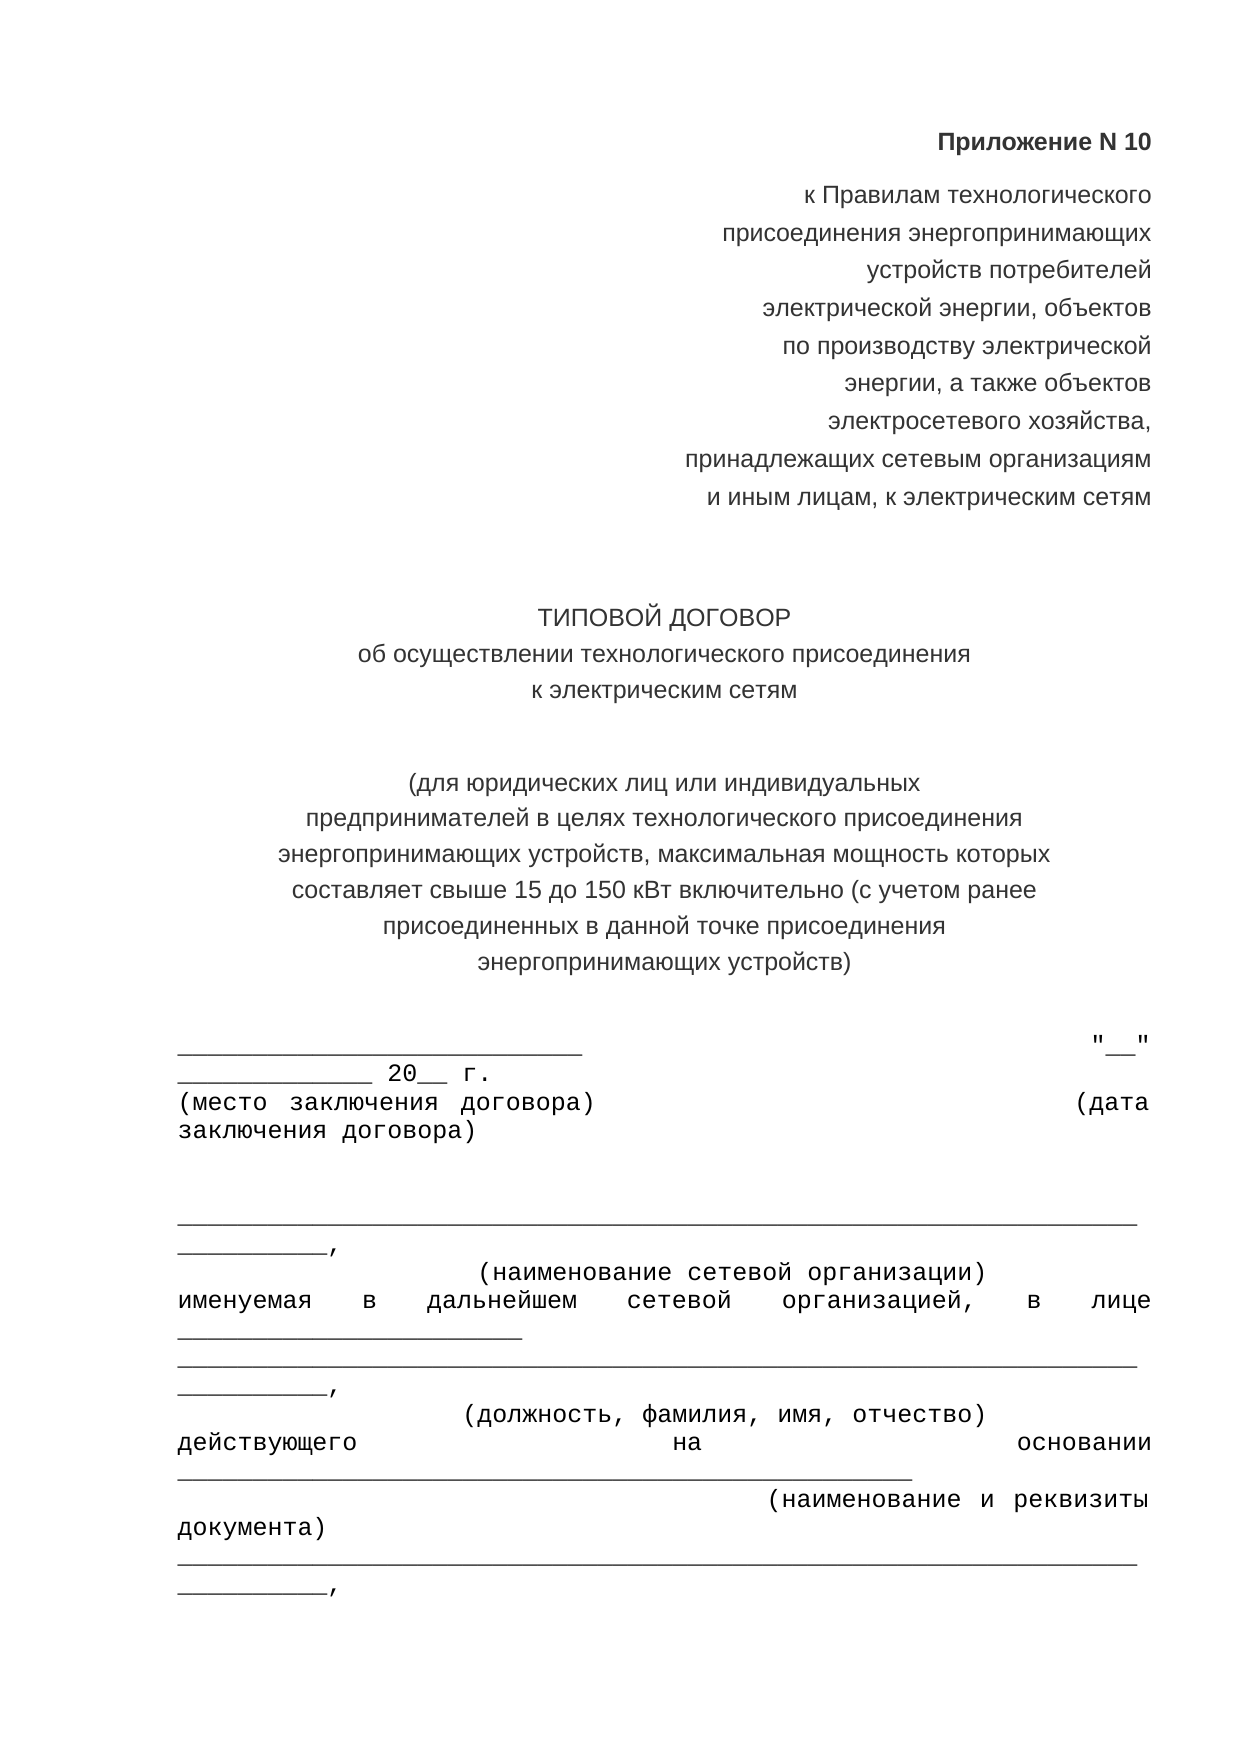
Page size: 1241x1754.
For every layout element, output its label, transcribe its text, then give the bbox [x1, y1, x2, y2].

text (место заключения договора) (дата заключения договора) [177, 1089, 1152, 1146]
text энергопринимающих устройств, максимальная мощность которых [177, 832, 1152, 868]
text (наименование сетевой организации) [177, 1259, 1152, 1288]
text составляет свыше 15 до 150 кВт включительно (с учетом ранее [177, 868, 1152, 904]
text присоединенных в данной точке присоединения [177, 904, 1152, 940]
text ТИПОВОЙ ДОГОВОР [177, 596, 1152, 632]
text принадлежащих сетевым организациям [177, 435, 1152, 472]
text именуемая в дальнейшем сетевой организацией, в лице _______________________ [177, 1288, 1152, 1344]
text по производству электрической [177, 322, 1152, 359]
text (наименование и реквизиты документа) [177, 1486, 1152, 1543]
text предпринимателей в целях технологического присоединения [177, 796, 1152, 832]
text действующего на основании _________________________________________________ [177, 1429, 1152, 1486]
text присоединения энергопринимающих [177, 208, 1152, 246]
text Приложение N 10 [177, 118, 1152, 156]
text электросетевого хозяйства, [177, 397, 1152, 435]
text (для юридических лиц или индивидуальных [177, 760, 1152, 796]
text энергопринимающих устройств) [177, 940, 1152, 976]
text энергии, а также объектов [177, 359, 1152, 397]
text к электрическим сетям [177, 668, 1152, 703]
text __________________________________________________________________________, [177, 1203, 1152, 1259]
text устройств потребителей [177, 246, 1152, 284]
text __________________________________________________________________________, [177, 1543, 1152, 1599]
text __________________________________________________________________________, [177, 1344, 1152, 1401]
text (должность, фамилия, имя, отчество) [177, 1401, 1152, 1429]
text ___________________________ "__" _____________ 20__ г. [177, 1033, 1152, 1089]
text к Правилам технологического [177, 171, 1152, 208]
text и иным лицам, к электрическим сетям [177, 472, 1152, 510]
text об осуществлении технологического присоединения [177, 632, 1152, 668]
text электрической энергии, объектов [177, 284, 1152, 322]
